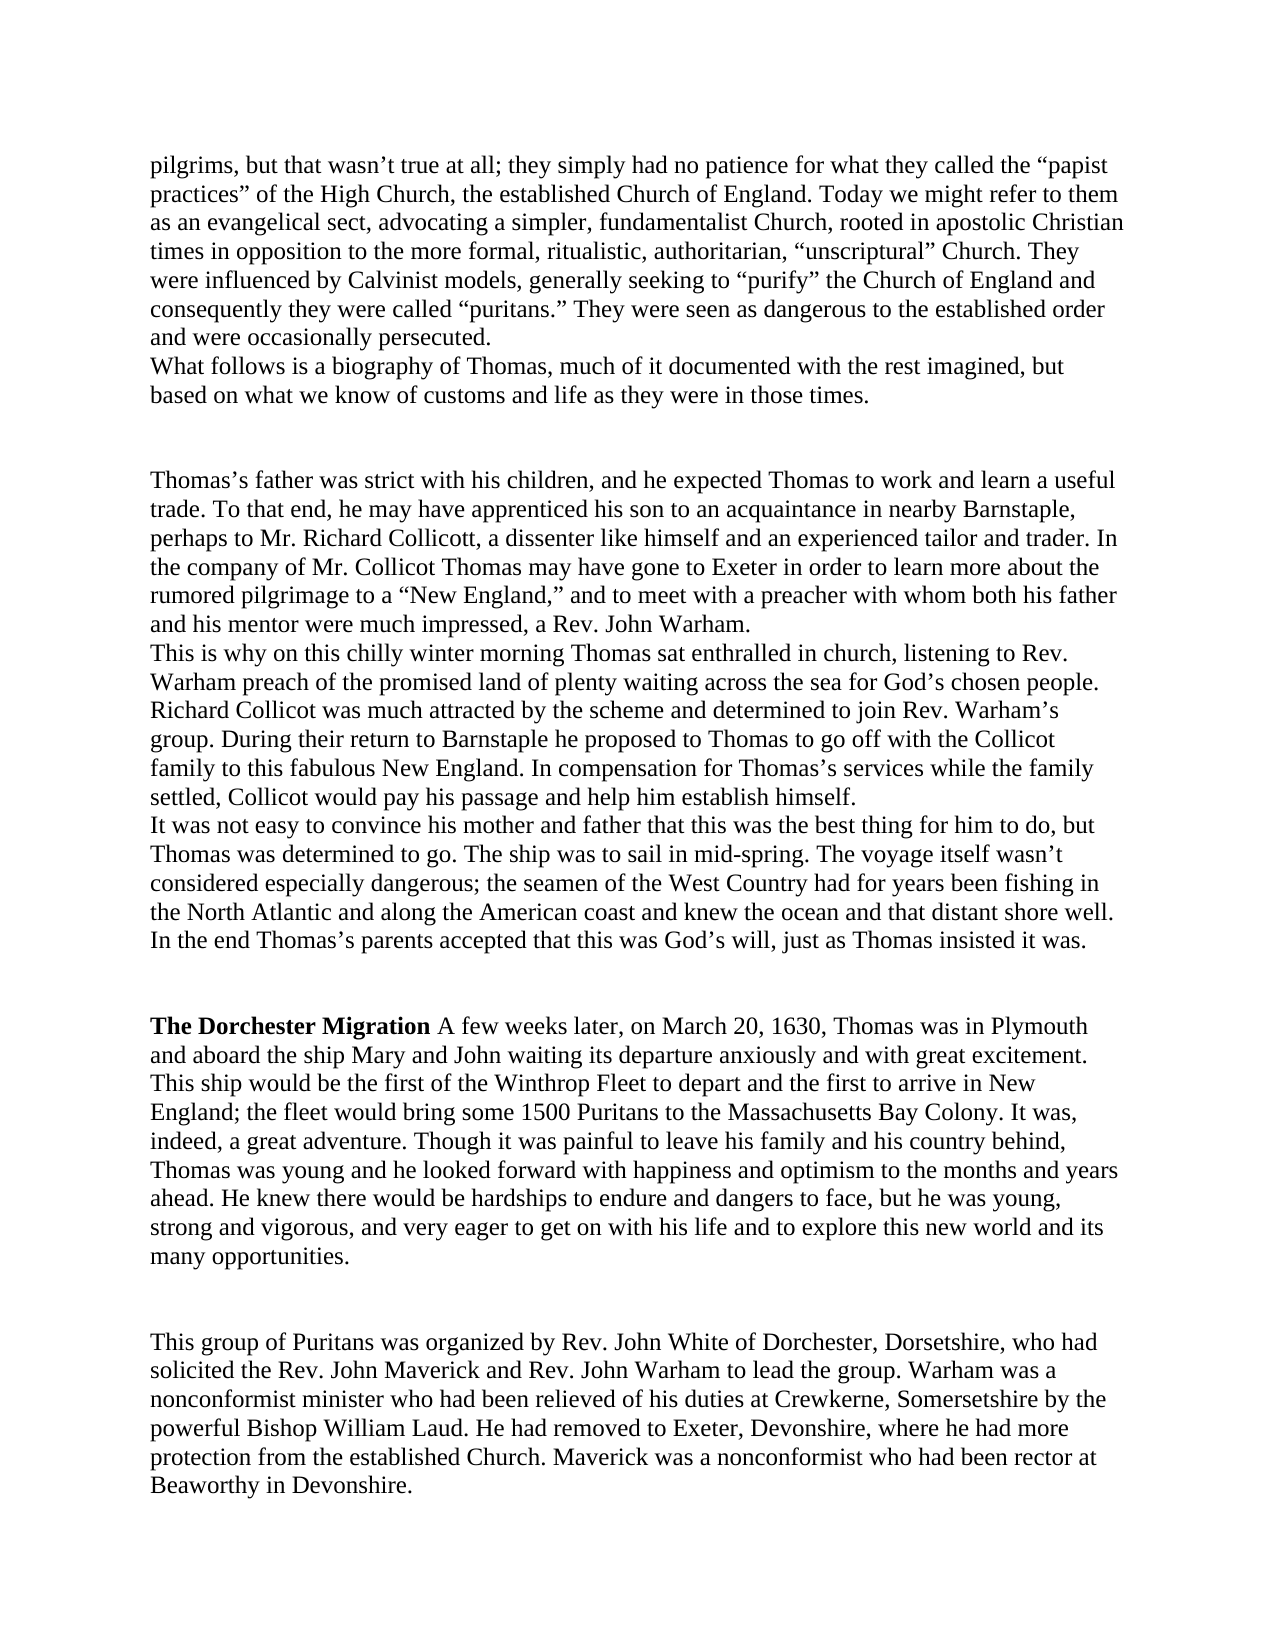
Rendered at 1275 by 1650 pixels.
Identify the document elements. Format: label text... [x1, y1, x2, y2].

text Thomas’s father was strict with his children, and he expected Thomas to work and learn a useful trade. To that end, he may have apprenticed his son to an acquaintance in nearby Barnstaple, perhaps to Mr. Richard Collicott, a dissenter like himself and an experienced tailor and trader. In the company of Mr. Collicot Thomas may have gone to Exeter in order to learn more about the rumored pilgrimage to a “New England,” and to meet with a preacher with whom both his father and his mentor were much impressed, a Rev. John Warham. [150, 466, 1125, 638]
text This group of Puritans was organized by Rev. John White of Dorchester, Dorsetshire, who had solicited the Rev. John Maverick and Rev. John Warham to lead the group. Warham was a nonconformist minister who had been relieved of his duties at Crewkerne, Somersetshire by the powerful Bishop William Laud. He had removed to Exeter, Devonshire, where he had more protection from the established Church. Maverick was a nonconformist who had been rector at Beaworthy in Devonshire. [150, 1327, 1125, 1499]
text This is why on this chilly winter morning Thomas sat enthralled in church, listening to Rev. Warham preach of the promised land of plenty waiting across the sea for God’s chosen people. Richard Collicot was much attracted by the scheme and determined to join Rev. Warham’s group. During their return to Barnstaple he proposed to Thomas to go off with the Collicot family to this fabulous New England. In compensation for Thomas’s services while the family settled, Collicot would pay his passage and help him establish himself. [150, 638, 1125, 811]
text The Dorchester Migration A few weeks later, on March 20, 1630, Thomas was in Plymouth and aboard the ship Mary and John waiting its departure anxiously and with great excitement. This ship would be the first of the Winthrop Fleet to depart and the first to arrive in New England; the fleet would bring some 1500 Puritans to the Massachusetts Bay Colony. It was, indeed, a great adventure. Though it was painful to leave his family and his country behind, Thomas was young and he looked forward with happiness and optimism to the months and years ahead. He knew there would be hardships to endure and dangers to face, but he was young, strong and vigorous, and very eager to get on with his life and to explore this new world and its many opportunities. [150, 1011, 1125, 1270]
text What follows is a biography of Thomas, much of it documented with the rest imagined, but based on what we know of customs and life as they were in those times. [150, 351, 1125, 409]
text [150, 150, 1125, 351]
text It was not easy to convince his mother and father that this was the best thing for him to do, but Thomas was determined to go. The ship was to sail in mid-spring. The voyage itself wasn’t considered especially dangerous; the seamen of the West Country had for years been fishing in the North Atlantic and along the American coast and knew the ocean and that distant shore well. In the end Thomas’s parents accepted that this was God’s will, just as Thomas insisted it was. [150, 811, 1125, 954]
